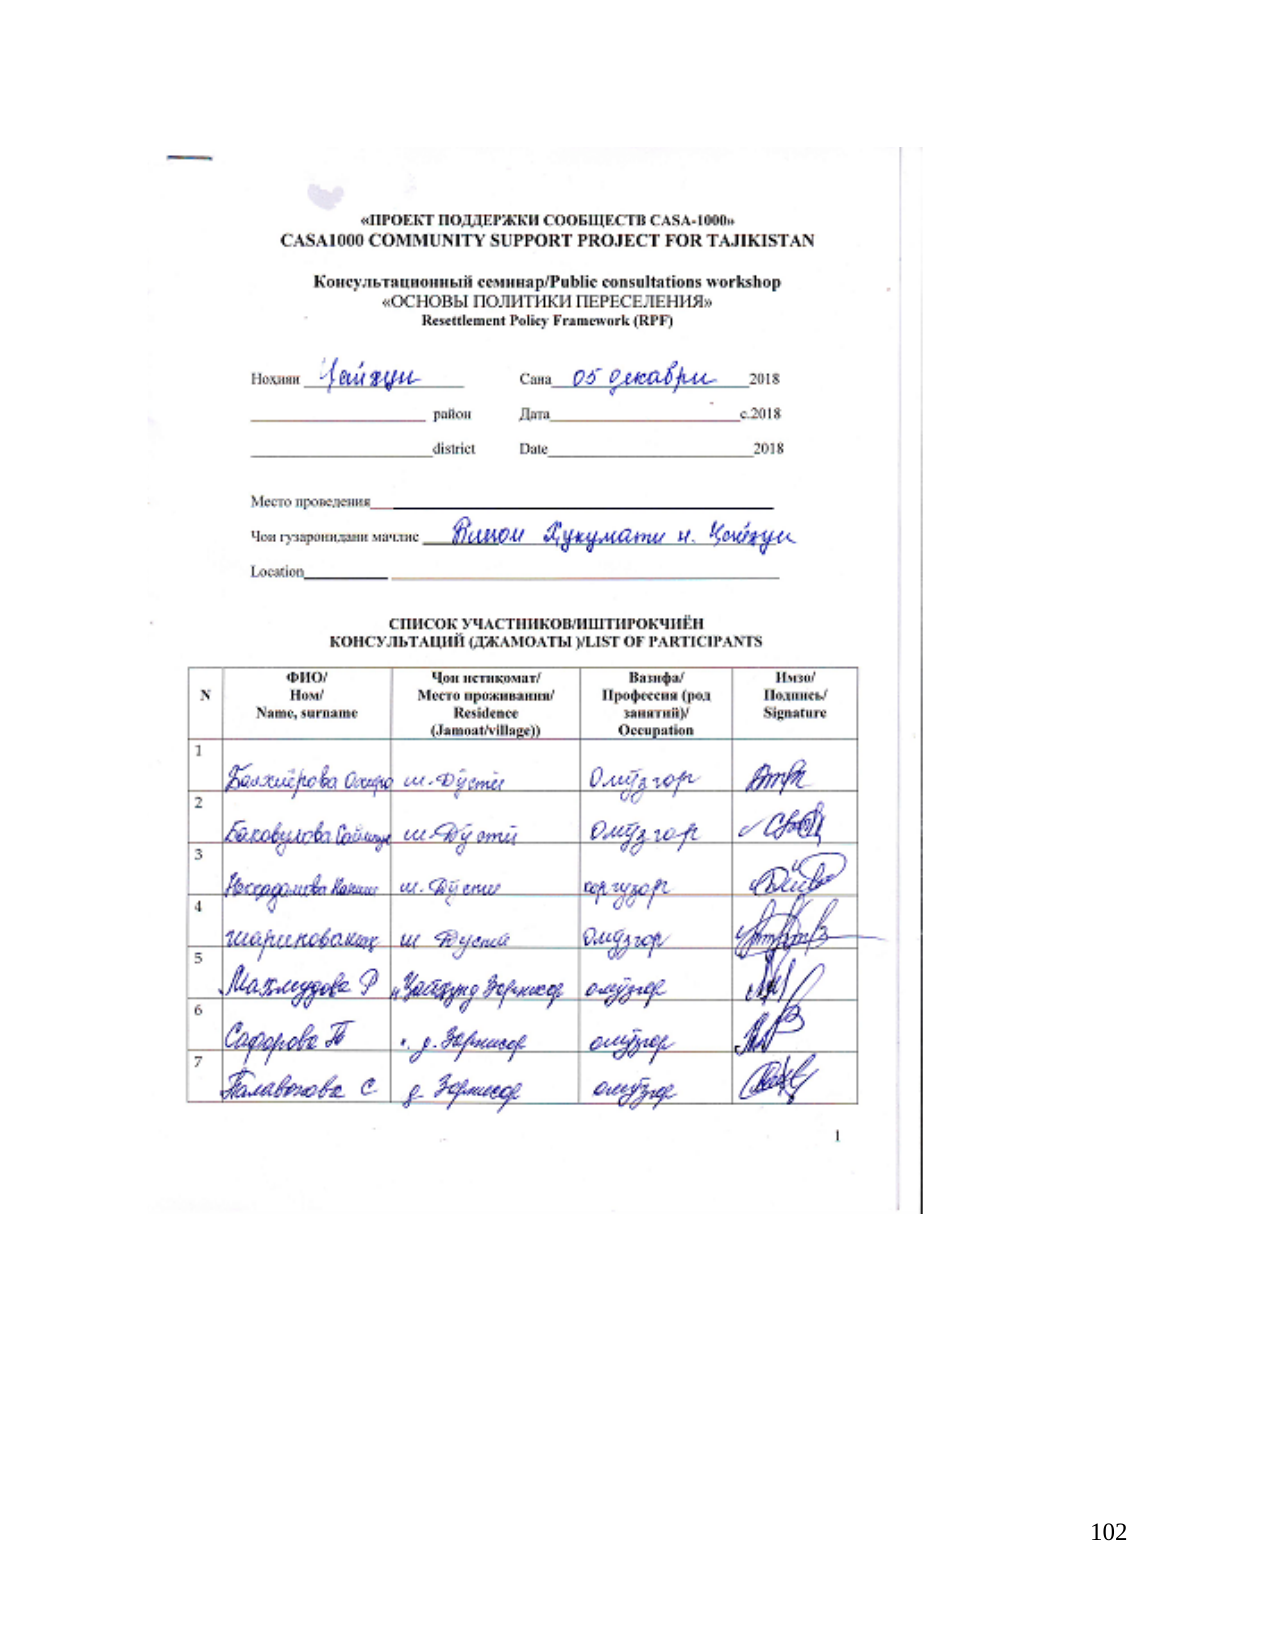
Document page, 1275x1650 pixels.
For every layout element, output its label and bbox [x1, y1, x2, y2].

picture [147, 147, 923, 1214]
